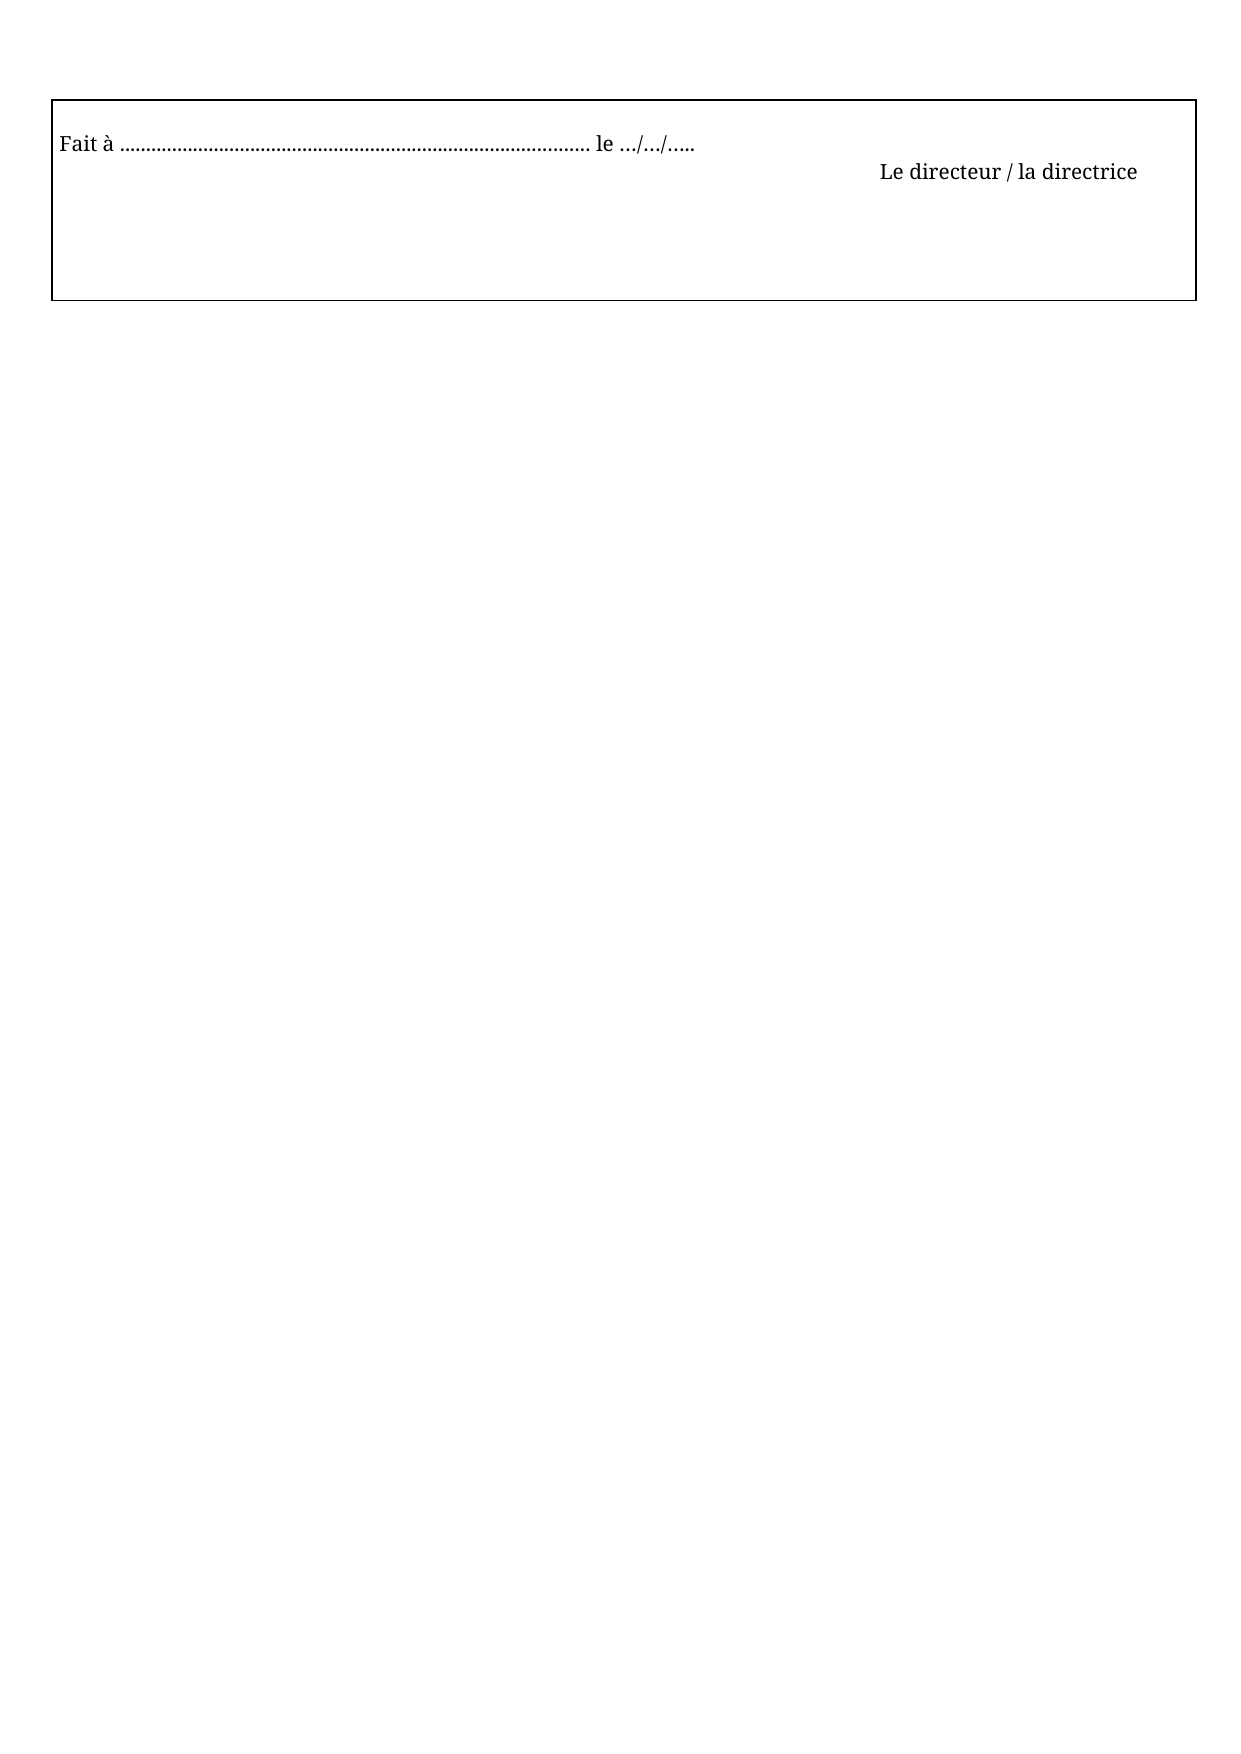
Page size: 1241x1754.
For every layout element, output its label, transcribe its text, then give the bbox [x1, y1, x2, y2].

table_cell Fait à le …/…/….. Le directeur / la directrice [53, 101, 1195, 300]
